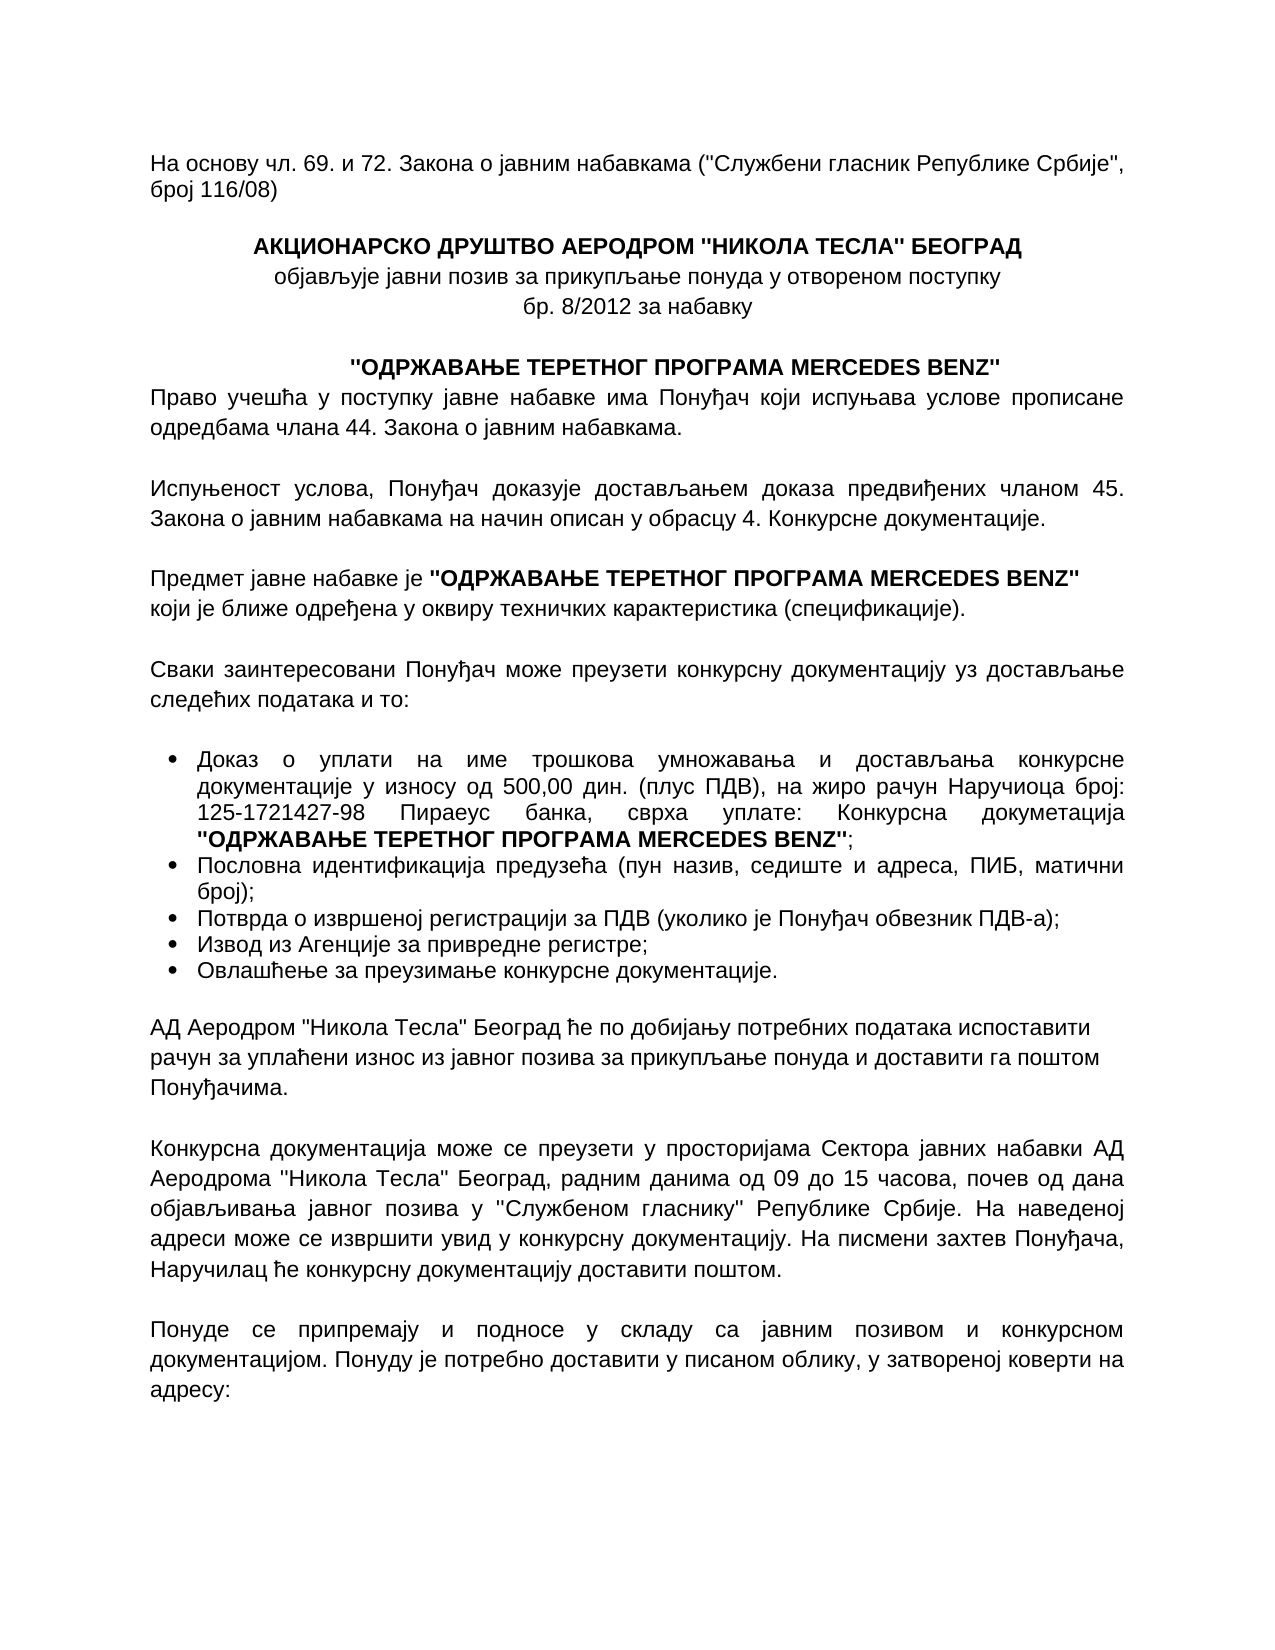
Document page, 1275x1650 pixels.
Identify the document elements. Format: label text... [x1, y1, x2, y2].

list Пословна идентификација предузећа (пун назив, седиште и адреса, ПИБ, матични број); [169, 852, 1125, 904]
text Сваки заинтересовани Понуђач може преузети конкурсну документацију уз достављање следећих података и то: [150, 656, 1125, 712]
text Право учешћа у поступку јавне набавке има Понуђач који испуњава услове прописане одредбама члана 44. Закона о јавним набавкама. [150, 384, 1125, 441]
text Испуњеност услова, Понуђач доказује достављањем доказа предвиђених чланом 45. Закона о јавним набавкама на начин описан у обрасцу 4. Конкурсне документације. [150, 474, 1125, 531]
text Предмет јавне набавке је ''ОДРЖАВАЊЕ ТЕРЕТНОГ ПРОГРАМА MERCEDES BENZ'' [150, 565, 1125, 592]
text који је ближе одређена у оквиру техничких карактеристика (спецификације). [150, 595, 1125, 622]
list Потврда о извршеној регистрацији за ПДВ (уколико је Понуђач обвезник ПДВ-а); [169, 904, 1125, 931]
text АД Аеродром "Никола Тесла" Београд ће по добијању потребних података испоставити рачун за уплаћени износ из јавног позива за прикупљање понуда и доставити га поштом Понуђачима. [150, 1014, 1125, 1101]
text објављује јавни позив за прикупљање понуда у отвореном поступку [150, 263, 1125, 289]
text АКЦИОНАРСКО ДРУШТВО АЕРОДРОМ ''НИКОЛА ТЕСЛА'' БЕОГРАД [150, 233, 1125, 259]
list Овлашћење за преузимање конкурсне документације. [169, 957, 1125, 984]
text Конкурсна документација може се преузети у просторијама Сектора јавних набавки АД Аеродрома ''Никола Тесла'' Београд, радним данима од 09 до 15 часова, почев од дана објављивања јавног позива у ''Службеном гласнику'' Републике Србије. На наведеној адреси може се извршити увид у конкурсну документацију. На писмени захтев Понуђача, Наручилац ће конкурсну документацију доставити поштом. [150, 1135, 1125, 1282]
text ''ОДРЖАВАЊЕ ТЕРЕТНОГ ПРОГРАМА MERCEDES BENZ'' [225, 354, 1125, 380]
subtitle На основу чл. 69. и 72. Закона о јавним набавкама (''Службени гласник Републике Србије'', број 116/08) [150, 150, 1125, 203]
text бр. 8/2012 за набавку [150, 293, 1125, 320]
list Извод из Агенције за привредне регистре; [169, 931, 1125, 957]
text Понуде се припремају и подносе у складу са јавним позивом и конкурсном документацијом. Понуду је потребно доставити у писаном облику, у затвореној коверти на адресу: [150, 1316, 1125, 1403]
list Доказ о уплати на име трошкова умножавања и достављања конкурсне документације у износу од 500,00 дин. (плус ПДВ), на жиро рачун Наручиоца број: 125-1721427-98 Пираеус банка, сврха уплате: Конкурсна докуметација ''ОДРЖАВАЊЕ ТЕРЕТНОГ ПРОГРАМА MERCEDES BENZ''; [169, 746, 1125, 852]
